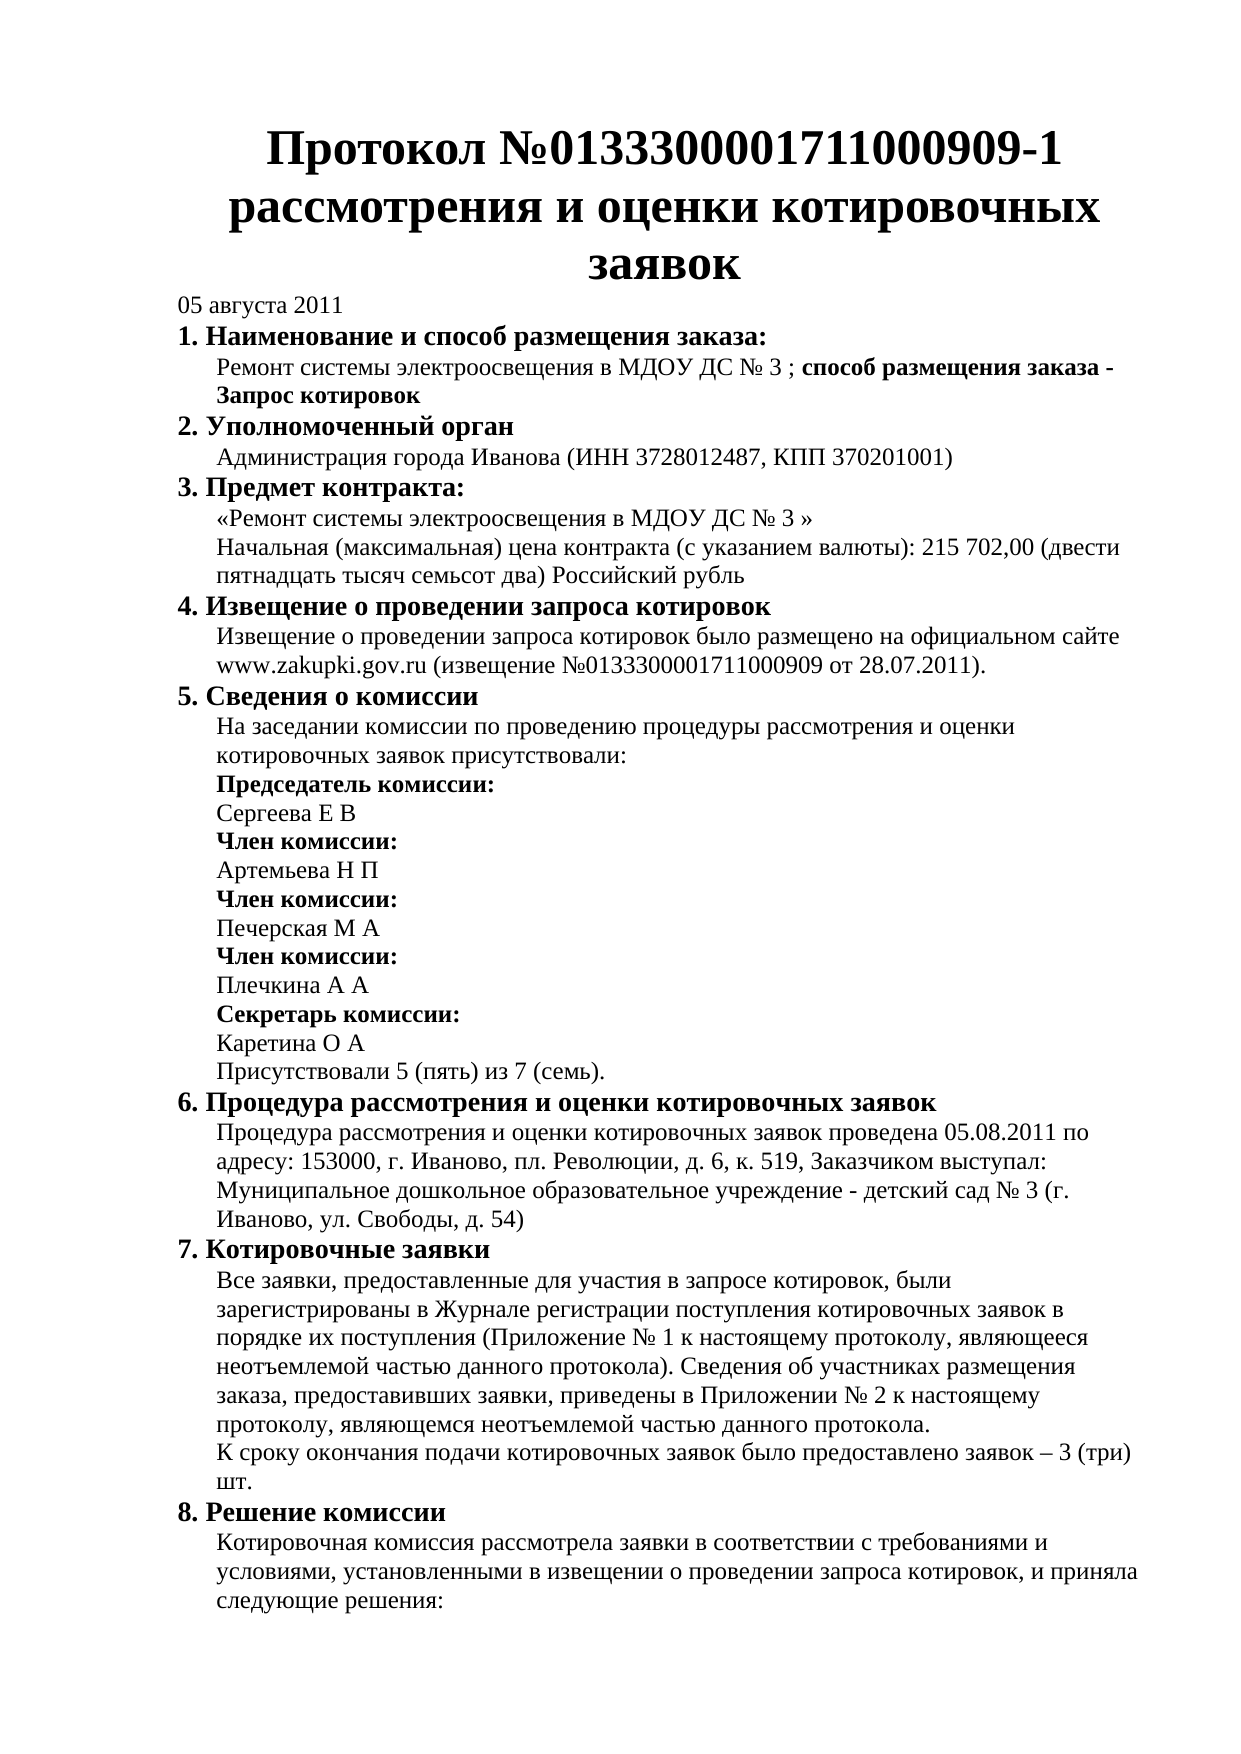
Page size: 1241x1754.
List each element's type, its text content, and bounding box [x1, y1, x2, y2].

text 2. Уполномоченный орган [177, 409, 1152, 442]
text «Ремонт системы электроосвещения в МДОУ ДС № 3 » Начальная (максимальная) цена контракта (с указанием валюты): 215 702,00 (двести пятнадцать тысяч семьсот два) Российский рубль [216, 503, 1152, 589]
text На заседании комиссии по проведению процедуры рассмотрения и оценки котировочных заявок присутствовали: [216, 711, 1152, 769]
text Ремонт системы электроосвещения в МДОУ ДС № 3 ; способ размещения заказа - Запрос котировок [216, 352, 1152, 409]
text Извещение о проведении запроса котировок было размещено на официальном сайте www.zakupki.gov.ru (извещение №0133300001711000909 от 28.07.2011). [216, 621, 1152, 679]
text Член комиссии: Плечкина А А [216, 941, 1152, 999]
text Котировочная комиссия рассмотрела заявки в соответствии с требованиями и условиями, установленными в извещении о проведении запроса котировок, и приняла следующие решения: [216, 1527, 1152, 1613]
text 1. Наименование и способ размещения заказа: [177, 319, 1152, 352]
text 4. Извещение о проведении запроса котировок [177, 589, 1152, 621]
text 8. Решение комиссии [177, 1495, 1152, 1527]
text 7. Котировочные заявки [177, 1232, 1152, 1265]
text 5. Сведения о комиссии [177, 679, 1152, 711]
text 6. Процедура рассмотрения и оценки котировочных заявок [177, 1085, 1152, 1117]
text Член комиссии: Артемьева Н П [216, 826, 1152, 884]
text Присутствовали 5 (пять) из 7 (семь). [216, 1056, 1152, 1085]
text Процедура рассмотрения и оценки котировочных заявок проведена 05.08.2011 по адресу: 153000, г. Иваново, пл. Революции, д. 6, к. 519, Заказчиком выступал: Муниципальное дошкольное образовательное учреждение - детский сад № 3 (г. Иваново, ул. Свободы, д. 54) [216, 1117, 1152, 1232]
text рассмотрения и оценки котировочных заявок [177, 176, 1152, 291]
text Секретарь комиссии: Каретина О А [216, 999, 1152, 1056]
text Председатель комиссии: Сергеева Е В [216, 769, 1152, 826]
text Администрация города Иванова (ИНН 3728012487, КПП 370201001) [216, 442, 1152, 470]
text Все заявки, предоставленные для участия в запросе котировок, были зарегистрированы в Журнале регистрации поступления котировочных заявок в порядке их поступления (Приложение № 1 к настоящему протоколу, являющееся неотъемлемой частью данного протокола). Сведения об участниках размещения заказа, предоставивших заявки, приведены в Приложении № 2 к настоящему протоколу, являющемся неотъемлемой частью данного протокола. [216, 1265, 1152, 1437]
text К сроку окончания подачи котировочных заявок было предоставлено заявок – 3 (три) шт. [216, 1437, 1152, 1495]
text 3. Предмет контракта: [177, 470, 1152, 503]
text 05 августа 2011 [177, 291, 1152, 319]
text Протокол №0133300001711000909-1 [177, 118, 1152, 176]
text Член комиссии: Печерская М А [216, 884, 1152, 941]
